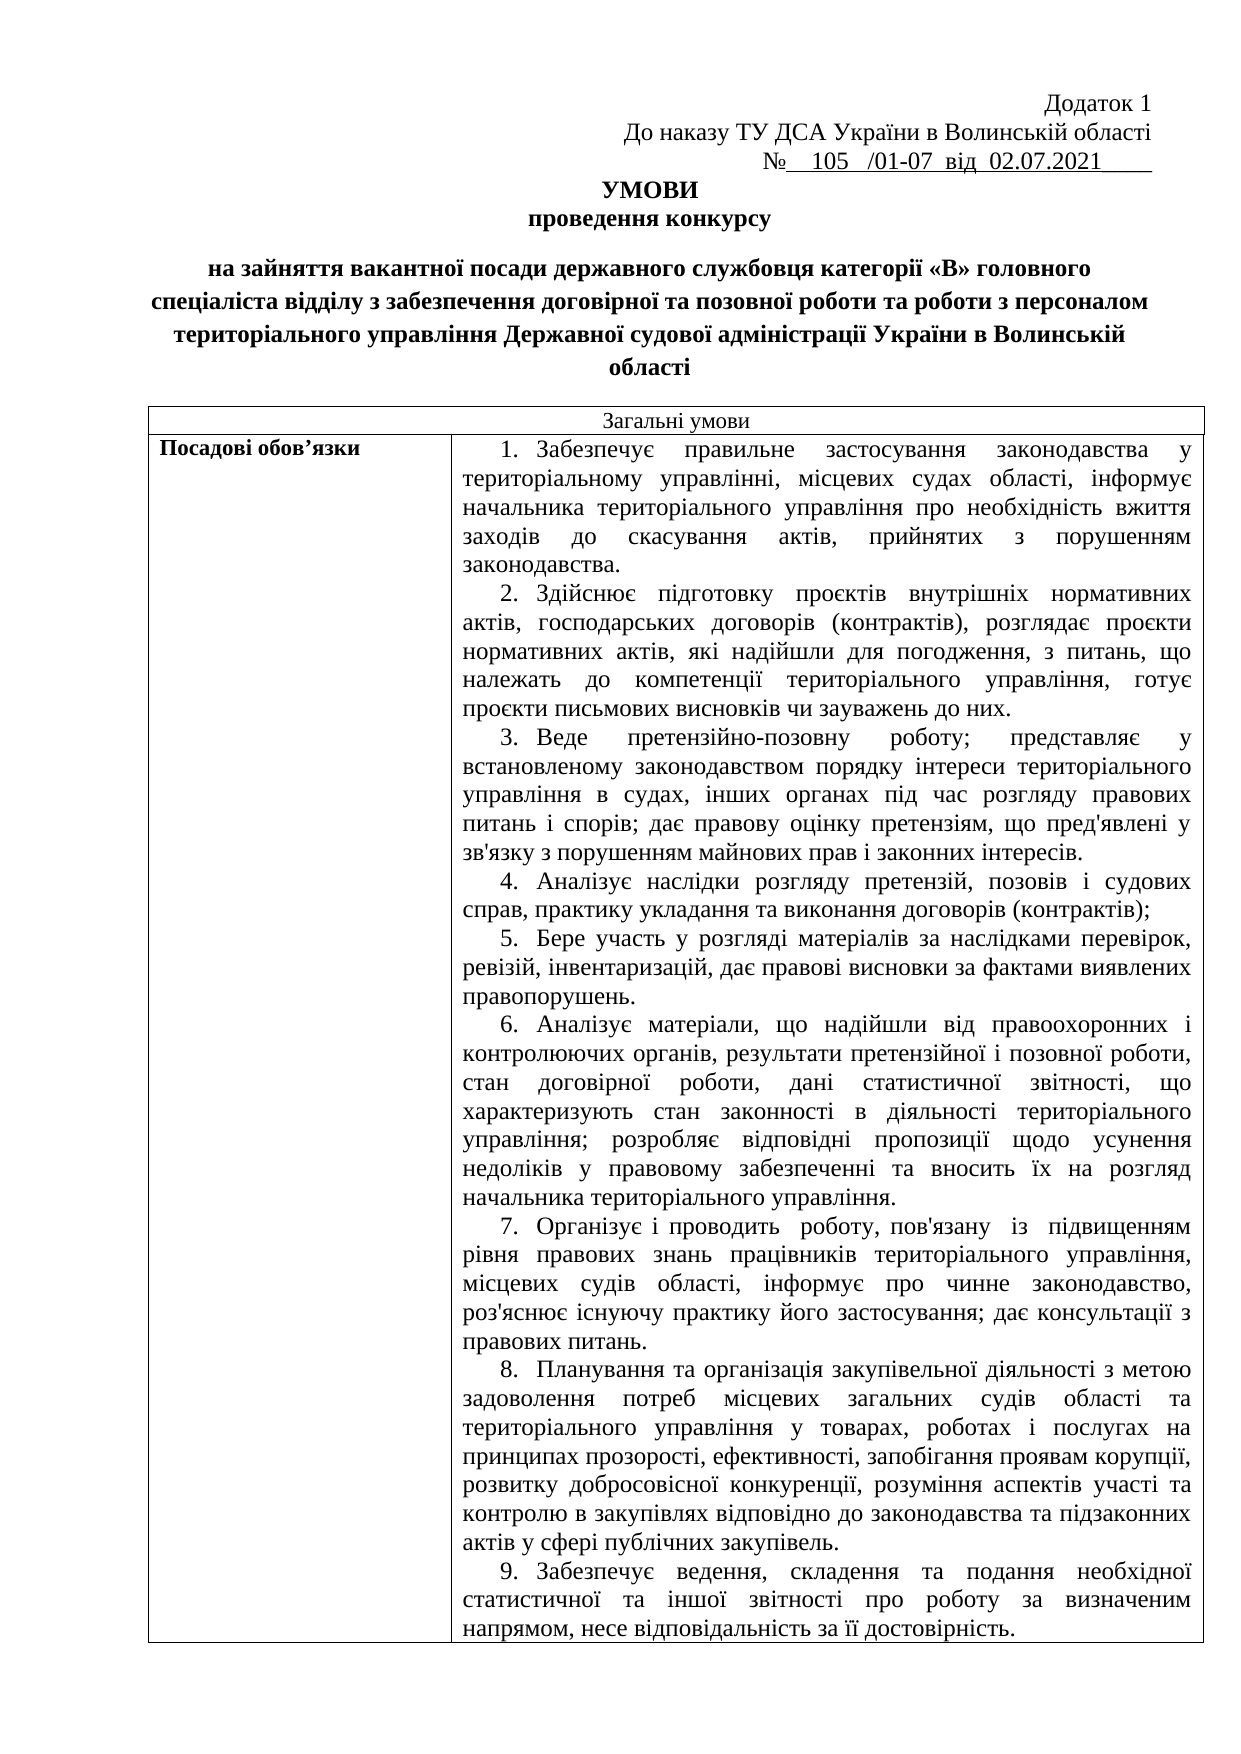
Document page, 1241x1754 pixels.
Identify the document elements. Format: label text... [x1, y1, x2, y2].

text До наказу ТУ ДСА України в Волинській області [148, 117, 1152, 146]
text УМОВИ [148, 175, 1152, 203]
table_cell Посадові обов’язки [149, 435, 451, 1642]
text проведення конкурсу [148, 203, 1152, 232]
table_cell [452, 435, 1203, 1642]
text № 105 /01-07 від 02.07.2021____ [148, 146, 1152, 175]
text на зайняття вакантної посади державного службовця категорії «В» головного спеціаліста відділу з забезпечення договірної та позовної роботи та роботи з персоналом територіального управління Державної судової адміністрації України в Волинській області [148, 253, 1152, 381]
table_header Загальні умови [149, 407, 1204, 433]
text Додаток 1 [148, 88, 1152, 117]
